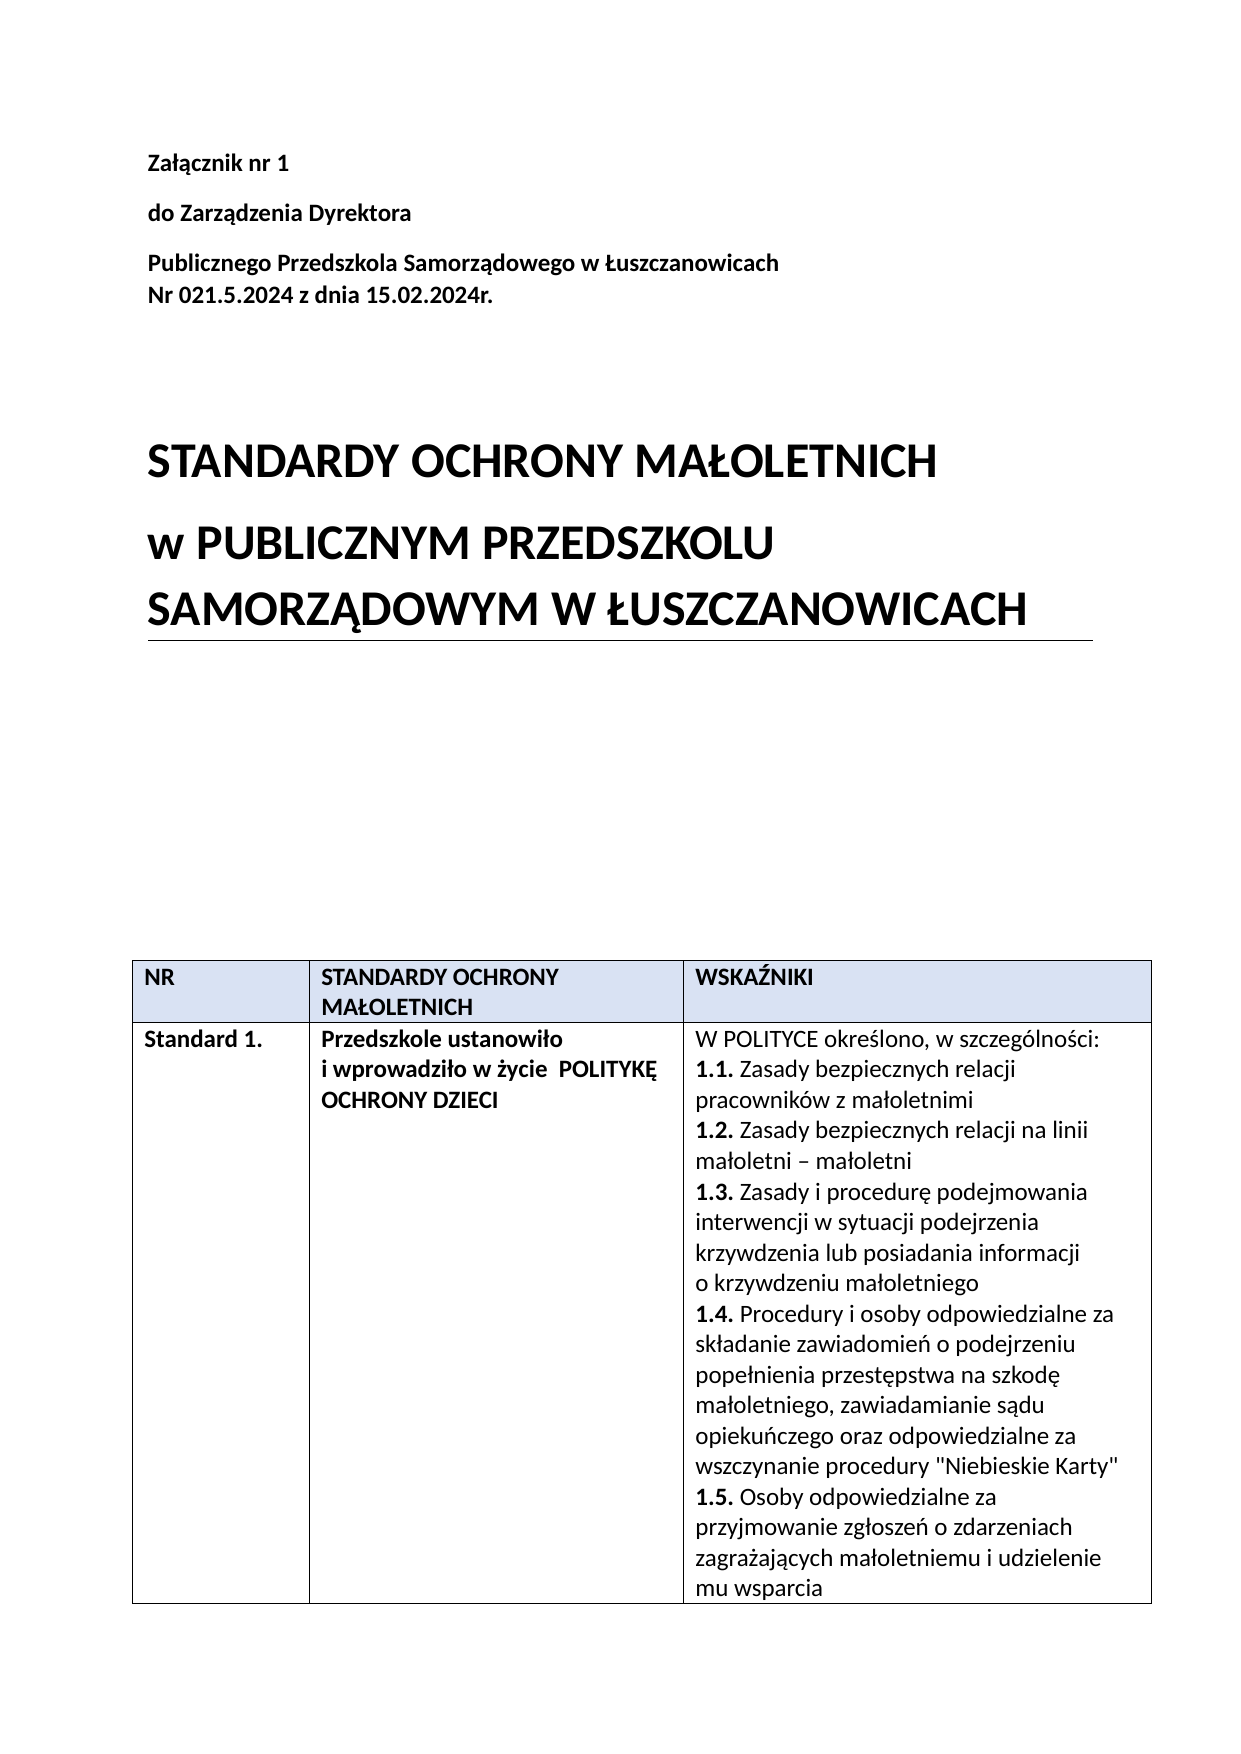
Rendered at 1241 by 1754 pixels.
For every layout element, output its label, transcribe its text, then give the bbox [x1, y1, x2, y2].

table_cell Standard 1. [133, 1023, 309, 1603]
text do Zarządzenia Dyrektora [148, 197, 1093, 228]
text Załącznik nr 1 [148, 148, 1093, 178]
text STANDARDY OCHRONY MAŁOLETNICH [148, 428, 1093, 489]
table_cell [310, 1023, 683, 1603]
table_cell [684, 1023, 1151, 1603]
table_header STANDARDY OCHRONY MAŁOLETNICH [310, 961, 683, 1022]
text Publicznego Przedszkola Samorządowego w Łuszczanowicach Nr 021.5.2024 z dnia 15.02.2024r. [148, 247, 1093, 310]
table_header WSKAŹNIKI [684, 961, 1151, 1022]
table_header NR [133, 961, 309, 1022]
text w PUBLICZNYM PRZEDSZKOLU SAMORZĄDOWYM W ŁUSZCZANOWICACH [148, 511, 1093, 640]
